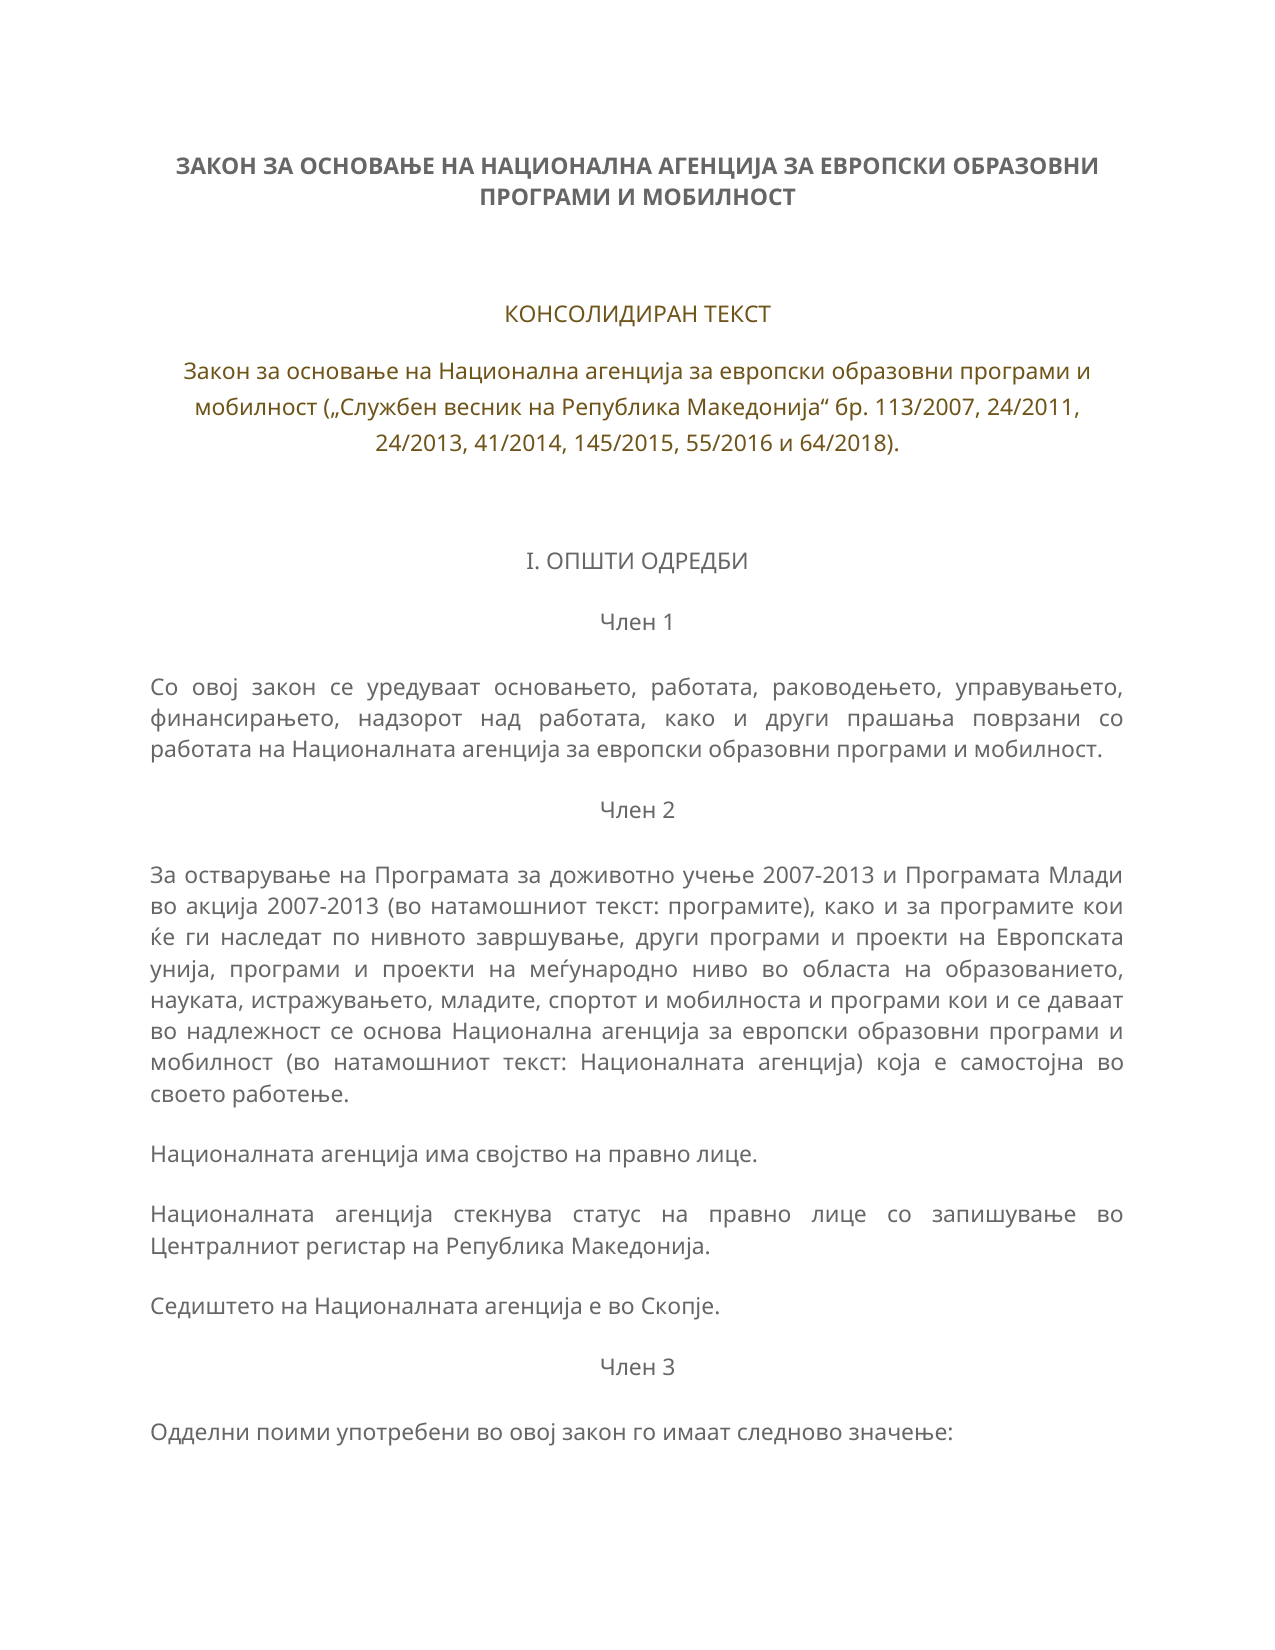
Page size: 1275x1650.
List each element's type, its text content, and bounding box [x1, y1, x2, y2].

text Националната агенција стекнува статус на правно лице со запишување во Централниот регистар на Република Македонија. [150, 1198, 1125, 1261]
subtitle Член 1 [150, 606, 1125, 637]
subtitle Член 2 [150, 794, 1125, 825]
subtitle Член 3 [150, 1351, 1125, 1382]
text ЗАКОН ЗА ОСНОВАЊЕ НА НАЦИОНАЛНА АГЕНЦИЈА ЗА ЕВРОПСКИ ОБРАЗОВНИ ПРОГРАМИ И МОБИЛНОСТ [150, 150, 1125, 212]
text Закон за основање на Национална агенција за европски образовни програми и мобилност („Службен весник на Република Македонија“ бр. 113/2007, 24/2011, 24/2013, 41/2014, 145/2015, 55/2016 и 64/2018). [150, 355, 1125, 458]
subtitle I. ОПШТИ ОДРЕДБИ [150, 545, 1125, 576]
text За остварување на Програмата за доживотно учење 2007-2013 и Програмата Млади во акција 2007-2013 (во натамошниот текст: програмите), како и за програмите кои ќе ги наследат по нивното завршување, други програми и проекти на Европската унија, програми и проекти на меѓународно ниво во областа на образованието, науката, истражувањето, младите, спортот и мобилноста и програми кои и се даваат во надлежност се основа Национална агенција за европски образовни програми и мобилност (во натамошниот текст: Националната агенција) која е самостојна во своето работење. [150, 859, 1125, 1109]
text Седиштето на Националната агенција е во Скопје. [150, 1290, 1125, 1321]
text Со овој закон се уредуваат основањето, работата, раководењето, управувањето, финансирањето, надзорот над работата, како и други прашања поврзани со работата на Националната агенција за европски образовни програми и мобилност. [150, 671, 1125, 764]
text Националната агенција има својство на правно лице. [150, 1138, 1125, 1169]
text Одделни поими употребени во овој закон го имаат следново значење: [150, 1416, 1125, 1447]
text КОНСОЛИДИРАН ТЕКСТ [150, 298, 1125, 330]
